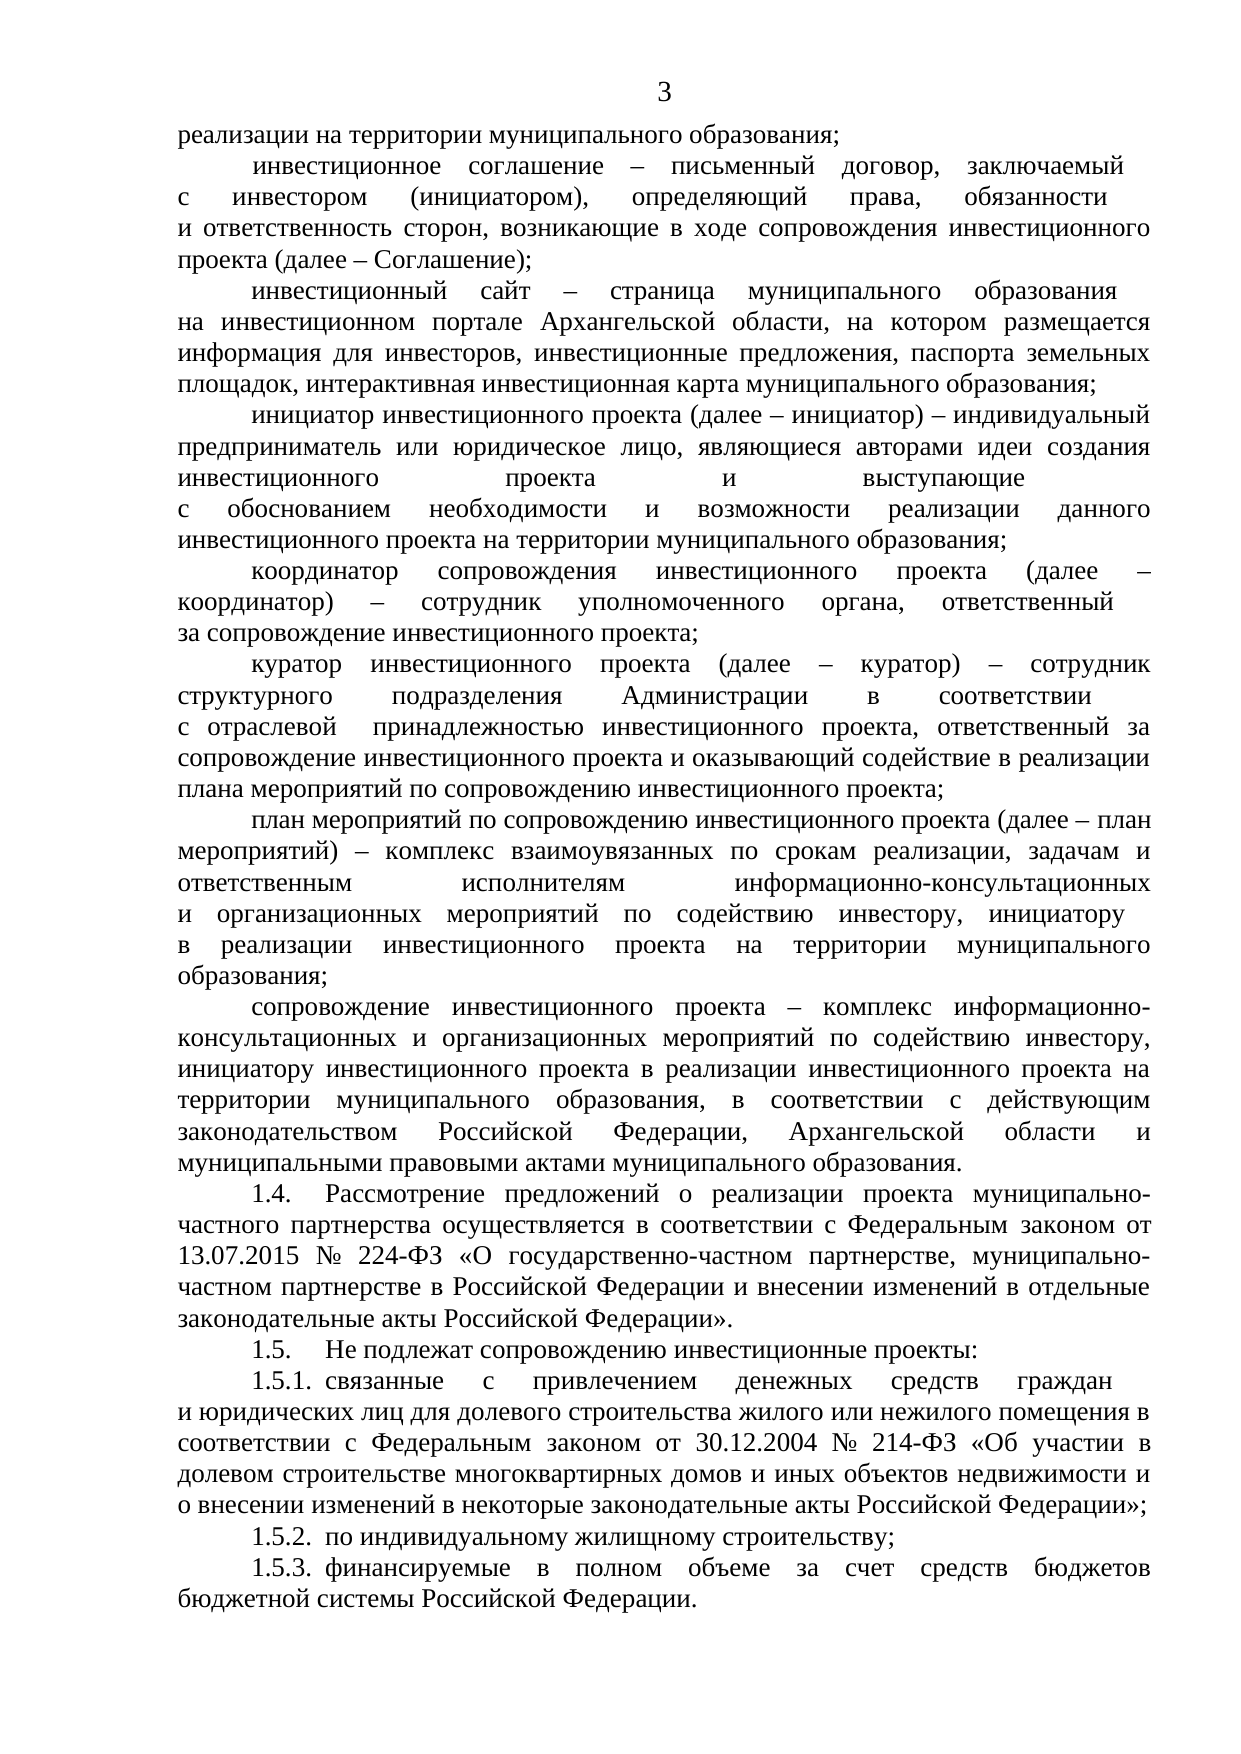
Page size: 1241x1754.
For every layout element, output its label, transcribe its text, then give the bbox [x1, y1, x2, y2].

list связанные с привлечением денежных средств граждан и юридических лиц для долевого строительства жилого или нежилого помещения в соответствии с Федеральным законом от 30.12.2004 № 214-ФЗ «Об участии в долевом строительстве многоквартирных домов и иных объектов недвижимости и о внесении изменений в некоторые законодательные акты Российской Федерации»; [177, 1364, 1152, 1520]
text координатор сопровождения инвестиционного проекта (далее – координатор) – сотрудник уполномоченного органа, ответственный за сопровождение инвестиционного проекта; [177, 554, 1152, 648]
list Рассмотрение предложений о реализации проекта муниципально-частного партнерства осуществляется в соответствии с Федеральным законом от 13.07.2015 № 224-ФЗ «О государственно-частном партнерстве, муниципально-частном партнерстве в Российской Федерации и внесении изменений в отдельные законодательные акты Российской Федерации». [177, 1177, 1152, 1333]
list по индивидуальному жилищному строительству; [177, 1520, 1152, 1551]
text инвестиционное соглашение – письменный договор, заключаемый с инвестором (инициатором), определяющий права, обязанности и ответственность сторон, возникающие в ходе сопровождения инвестиционного проекта (далее – Соглашение); [177, 149, 1152, 274]
text сопровождение инвестиционного проекта – комплекс информационно-консультационных и организационных мероприятий по содействию инвестору, инициатору инвестиционного проекта в реализации инвестиционного проекта на территории муниципального образования, в соответствии с действующим законодательством Российской Федерации, Архангельской области и муниципальными правовыми актами муниципального образования. [177, 990, 1152, 1177]
list финансируемые в полном объеме за счет средств бюджетов бюджетной системы Российской Федерации. [177, 1551, 1152, 1613]
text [177, 118, 1152, 149]
text инициатор инвестиционного проекта (далее – инициатор) – индивидуальный предприниматель или юридическое лицо, являющиеся авторами идеи создания инвестиционного проекта и выступающие с обоснованием необходимости и возможности реализации данного инвестиционного проекта на территории муниципального образования; [177, 398, 1152, 554]
list Не подлежат сопровождению инвестиционные проекты: [177, 1333, 1152, 1364]
text куратор инвестиционного проекта (далее – куратор) – сотрудник структурного подразделения Администрации в соответствии с отраслевой принадлежностью инвестиционного проекта, ответственный за сопровождение инвестиционного проекта и оказывающий содействие в реализации плана мероприятий по сопровождению инвестиционного проекта; [177, 648, 1152, 803]
text план мероприятий по сопровождению инвестиционного проекта (далее – план мероприятий) – комплекс взаимоувязанных по срокам реализации, задачам и ответственным исполнителям информационно-консультационных и организационных мероприятий по содействию инвестору, инициатору в реализации инвестиционного проекта на территории муниципального образования; [177, 803, 1152, 990]
text инвестиционный сайт – страница муниципального образования на инвестиционном портале Архангельской области, на котором размещается информация для инвесторов, инвестиционные предложения, паспорта земельных площадок, интерактивная инвестиционная карта муниципального образования; [177, 274, 1152, 398]
